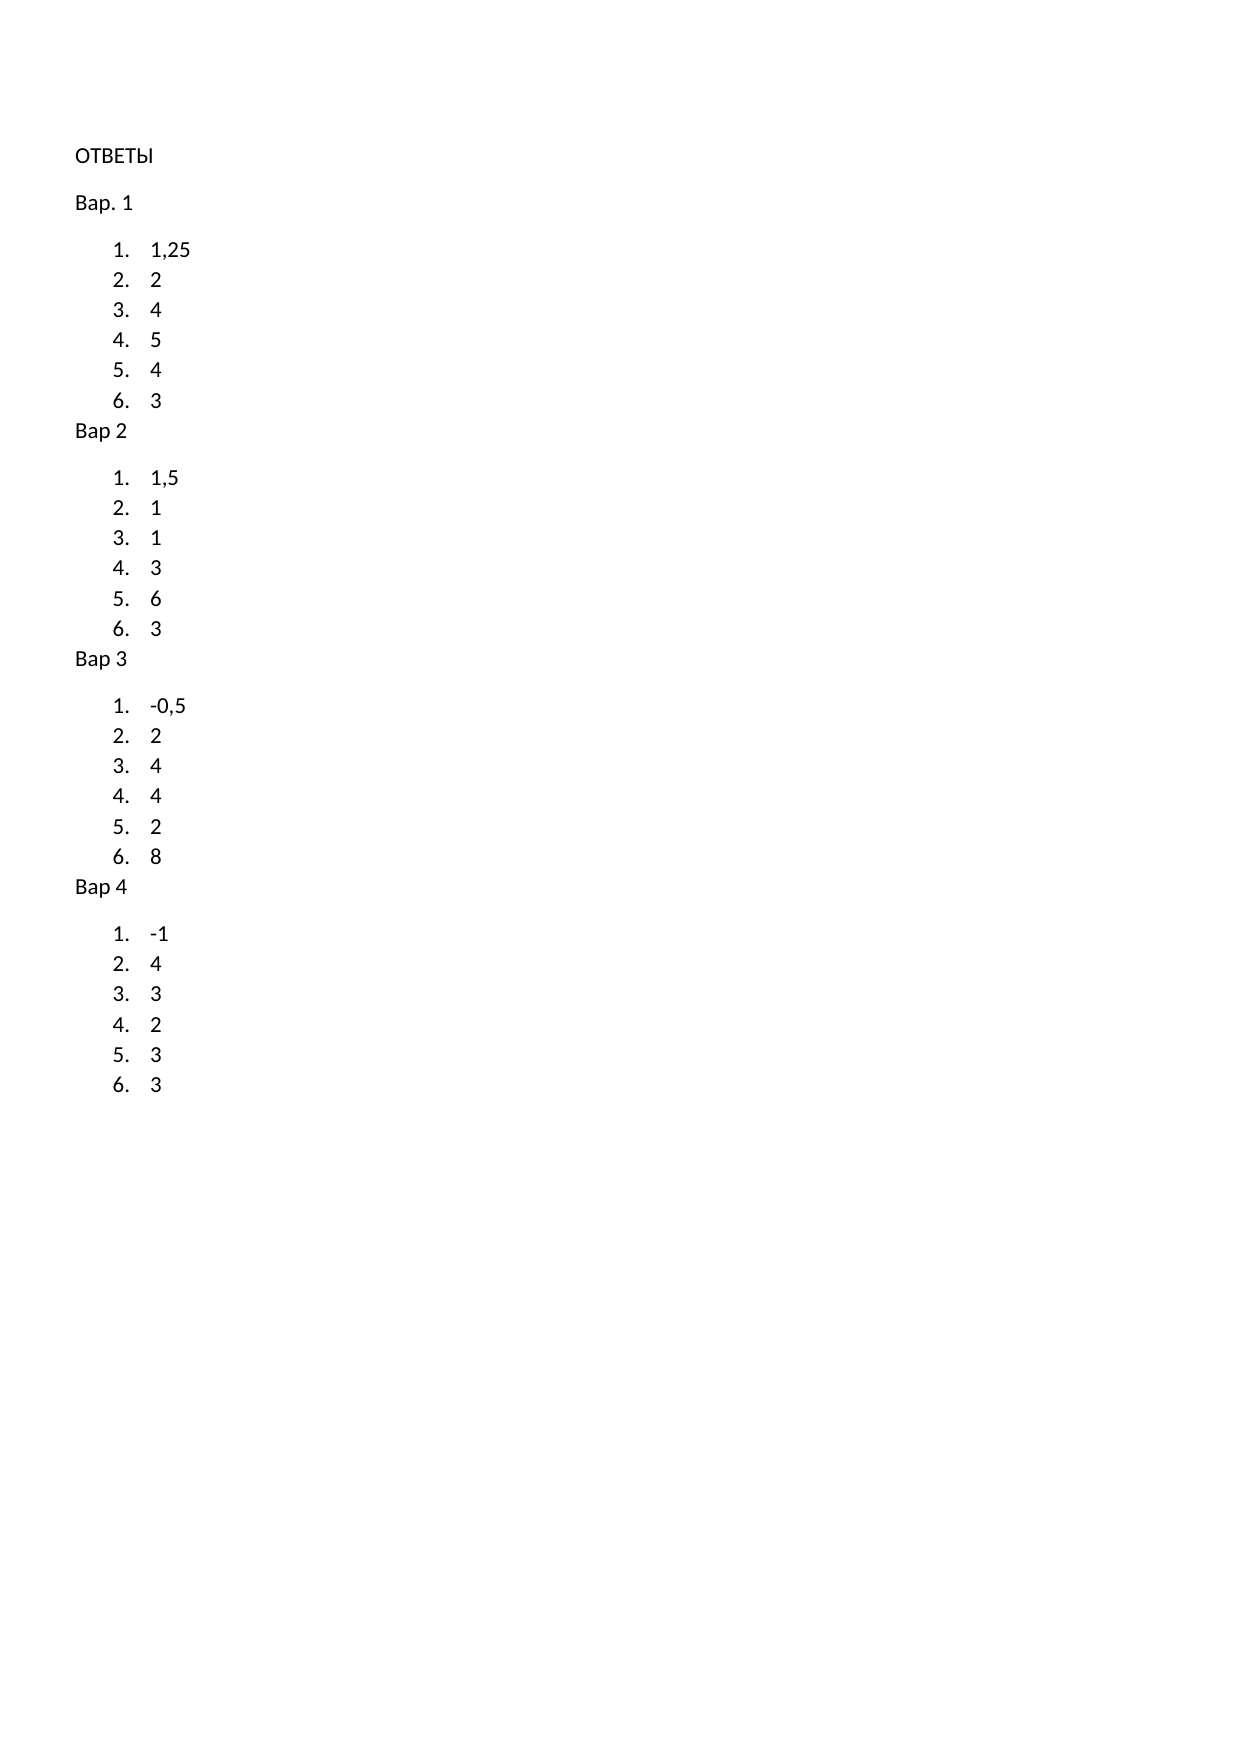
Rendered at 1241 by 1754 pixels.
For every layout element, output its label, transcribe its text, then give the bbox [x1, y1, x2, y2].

list 4 [112, 751, 1165, 779]
list -1 [112, 919, 1165, 947]
list 3 [112, 1040, 1165, 1068]
list 2 [112, 1010, 1165, 1038]
list 3 [112, 553, 1165, 582]
list 5 [112, 325, 1165, 353]
list 4 [112, 356, 1165, 384]
list 2 [112, 812, 1165, 840]
list 1 [112, 493, 1165, 521]
list 1 [112, 523, 1165, 551]
text Вар 2 [75, 416, 1165, 444]
list 8 [112, 842, 1165, 870]
text Вар. 1 [75, 188, 1165, 216]
list 2 [112, 721, 1165, 749]
list 1,5 [112, 463, 1165, 491]
list 3 [112, 614, 1165, 642]
list -0,5 [112, 691, 1165, 719]
list 4 [112, 295, 1165, 323]
list 4 [112, 949, 1165, 977]
text Вар 3 [75, 644, 1165, 672]
text ОТВЕТЫ [75, 141, 1165, 169]
list 4 [112, 782, 1165, 810]
list 3 [112, 979, 1165, 1008]
text Вар 4 [75, 872, 1165, 900]
list 3 [112, 386, 1165, 414]
list 1,25 [112, 235, 1165, 263]
list 2 [112, 265, 1165, 293]
list 3 [112, 1070, 1165, 1098]
list 6 [112, 584, 1165, 612]
